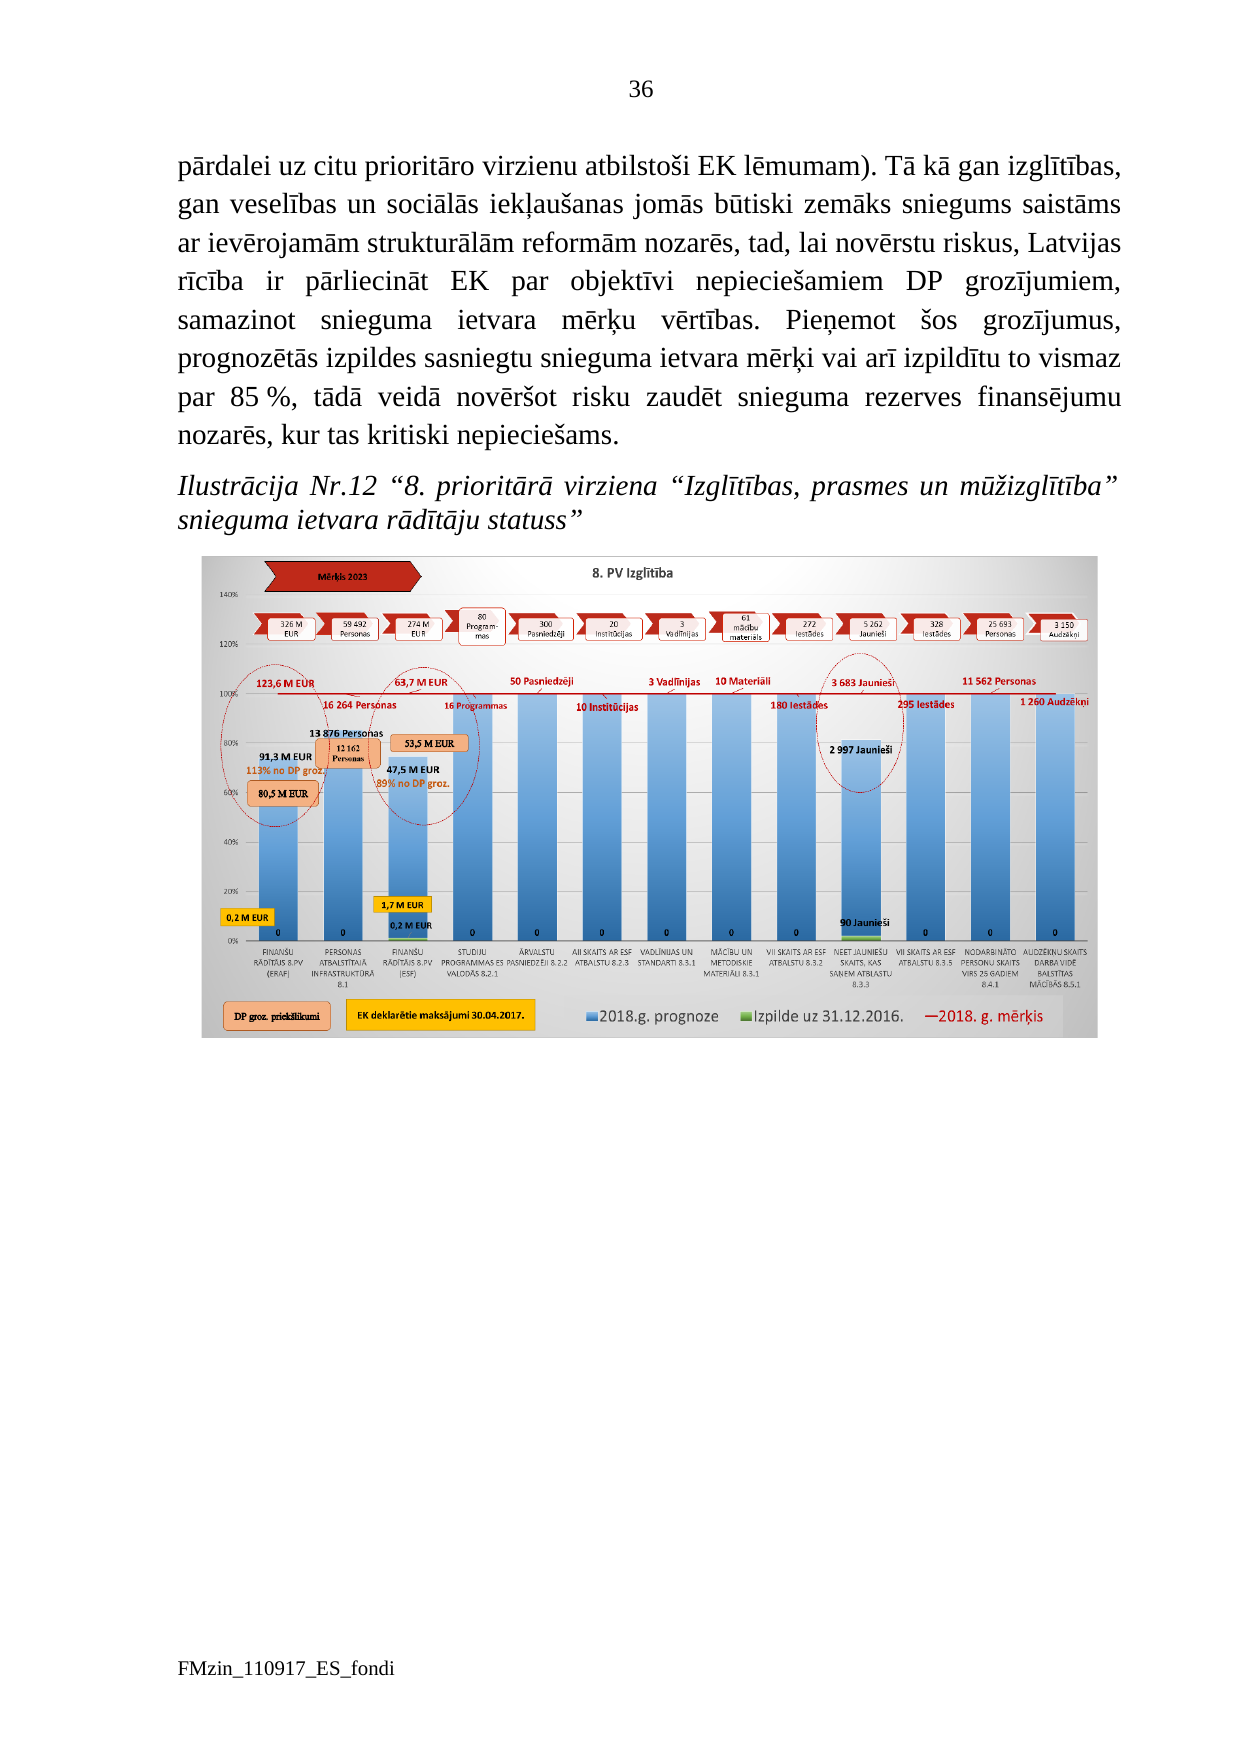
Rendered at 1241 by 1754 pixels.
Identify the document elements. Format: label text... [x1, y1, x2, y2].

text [177, 148, 1122, 451]
text Ilustrācija Nr.12 “8. prioritārā virziena “Izglītības, prasmes un mūžizglītība” snieguma ietvara rādītāju statuss” [177, 468, 1122, 536]
picture [201, 556, 1098, 1038]
